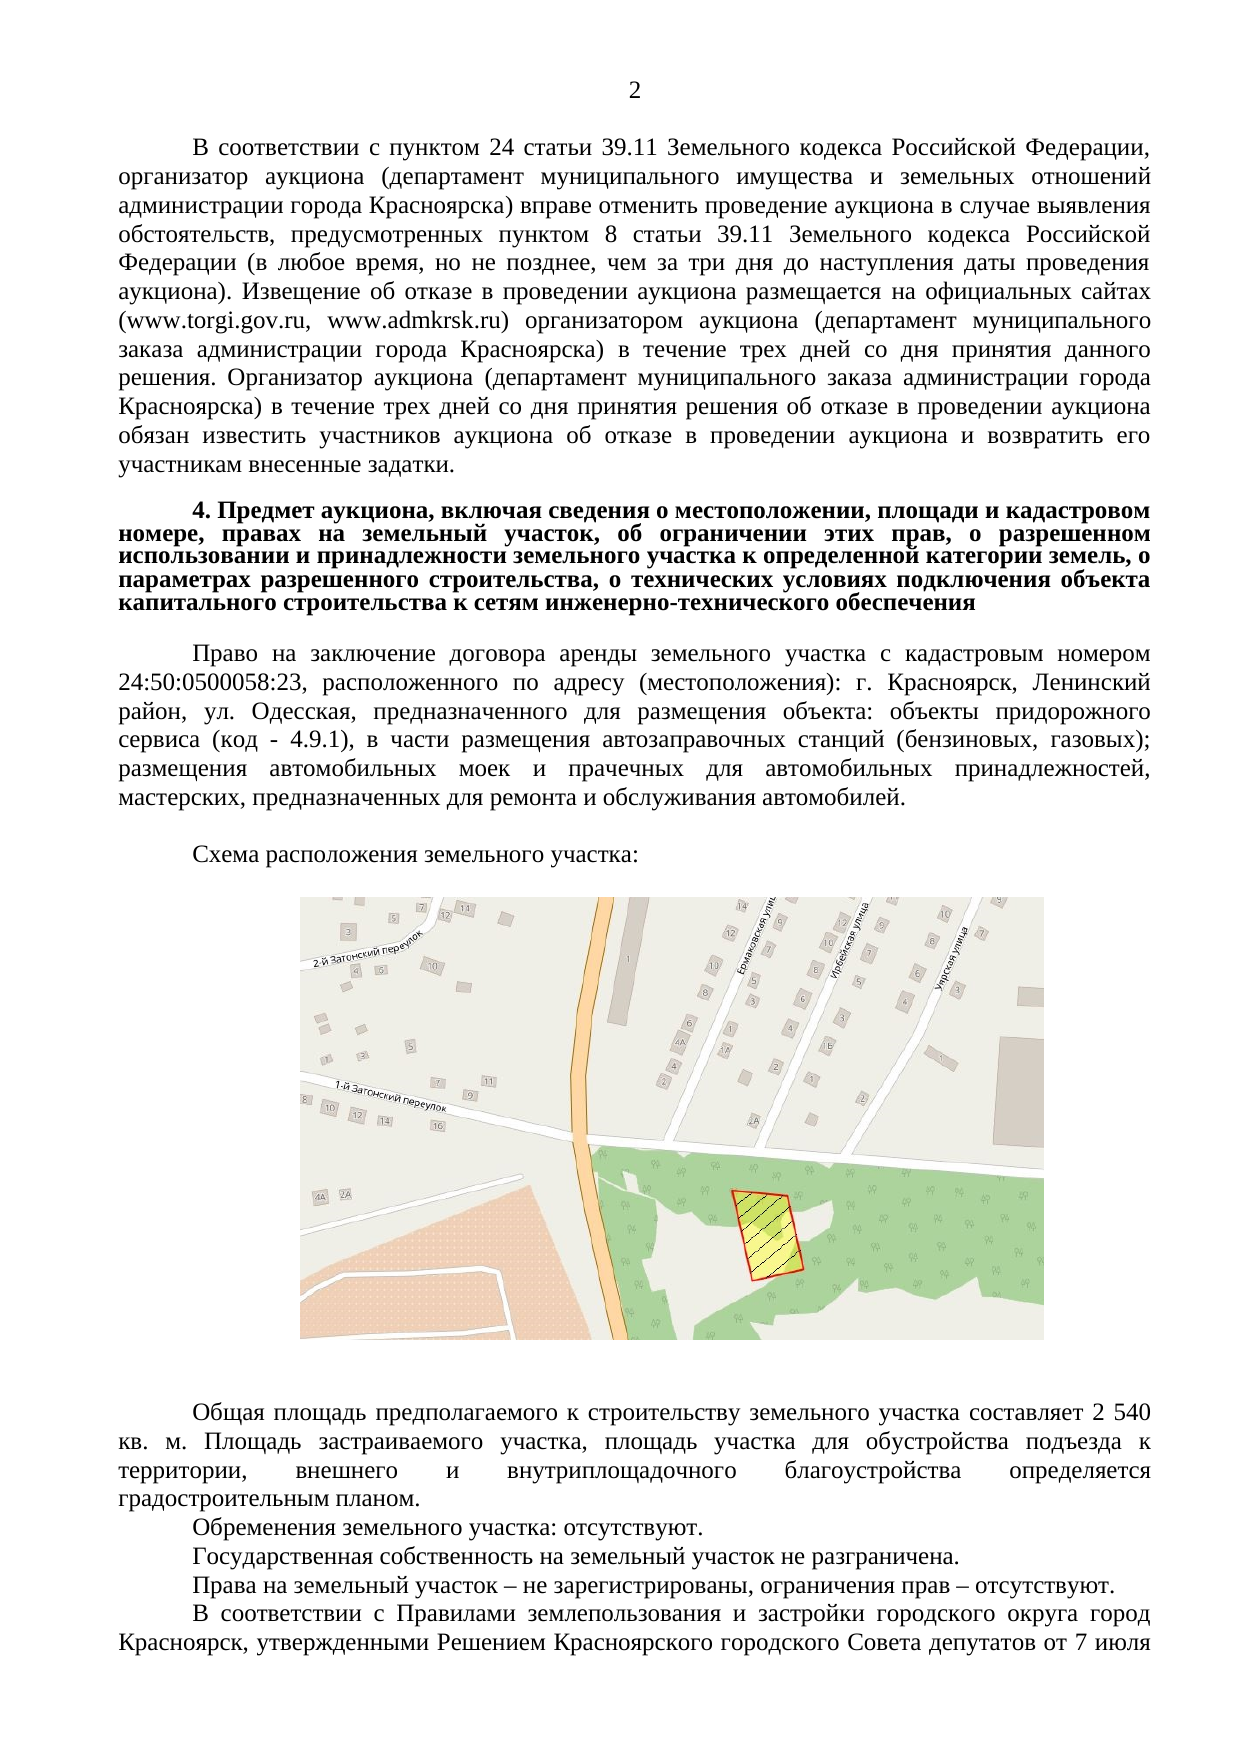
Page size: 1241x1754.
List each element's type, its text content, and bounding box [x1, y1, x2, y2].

text Обременения земельного участка: отсутствуют. [118, 1512, 1152, 1541]
text Государственная собственность на земельный участок не разграничена. [118, 1541, 1152, 1570]
text Схема расположения земельного участка: [118, 839, 1152, 868]
text Права на земельный участок – не зарегистрированы, ограничения прав – отсутствуют. [118, 1570, 1152, 1598]
text Право на заключение договора аренды земельного участка с кадастровым номером 24:50:0500058:23, расположенного по адресу (местоположения): г. Красноярск, Ленинский район, ул. Одесская, предназначенного для размещения объекта: объекты придорожного сервиса (код - 4.9.1), в части размещения автозаправочных станций (бензиновых, газовых); размещения автомобильных моек и прачечных для автомобильных принадлежностей, мастерских, предназначенных для ремонта и обслуживания автомобилей. [118, 638, 1152, 811]
text В соответствии с пунктом 24 статьи 39.11 Земельного кодекса Российской Федерации, организатор аукциона (департамент муниципального имущества и земельных отношений администрации города Красноярска) вправе отменить проведение аукциона в случае выявления обстоятельств, предусмотренных пунктом 8 статьи 39.11 Земельного кодекса Российской Федерации (в любое время, но не позднее, чем за три дня до наступления даты проведения аукциона). Извещение об отказе в проведении аукциона размещается на официальных сайтах (www.torgi.gov.ru, www.admkrsk.ru) организатором аукциона (департамент муниципального заказа администрации города Красноярска) в течение трех дней со дня принятия данного решения. Организатор аукциона (департамент муниципального заказа администрации города Красноярска) в течение трех дней со дня принятия решения об отказе в проведении аукциона обязан известить участников аукциона об отказе в проведении аукциона и возвратить его участникам внесенные задатки. [118, 132, 1152, 477]
text Общая площадь предполагаемого к строительству земельного участка составляет 2 540 кв. м. Площадь застраиваемого участка, площадь участка для обустройства подъезда к территории, внешнего и внутриплощадочного благоустройства определяется градостроительным планом. [118, 1397, 1152, 1512]
title 4. Предмет аукциона, включая сведения о местоположении, площади и кадастровом номере, правах на земельный участок, об ограничении этих прав, о разрешенном использовании и принадлежности земельного участка к определенной категории земель, о параметрах разрешенного строительства, о технических условиях подключения объекта капитального строительства к сетям инженерно-технического обеспечения [118, 500, 1152, 615]
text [118, 1598, 1152, 1656]
picture [300, 897, 1044, 1340]
